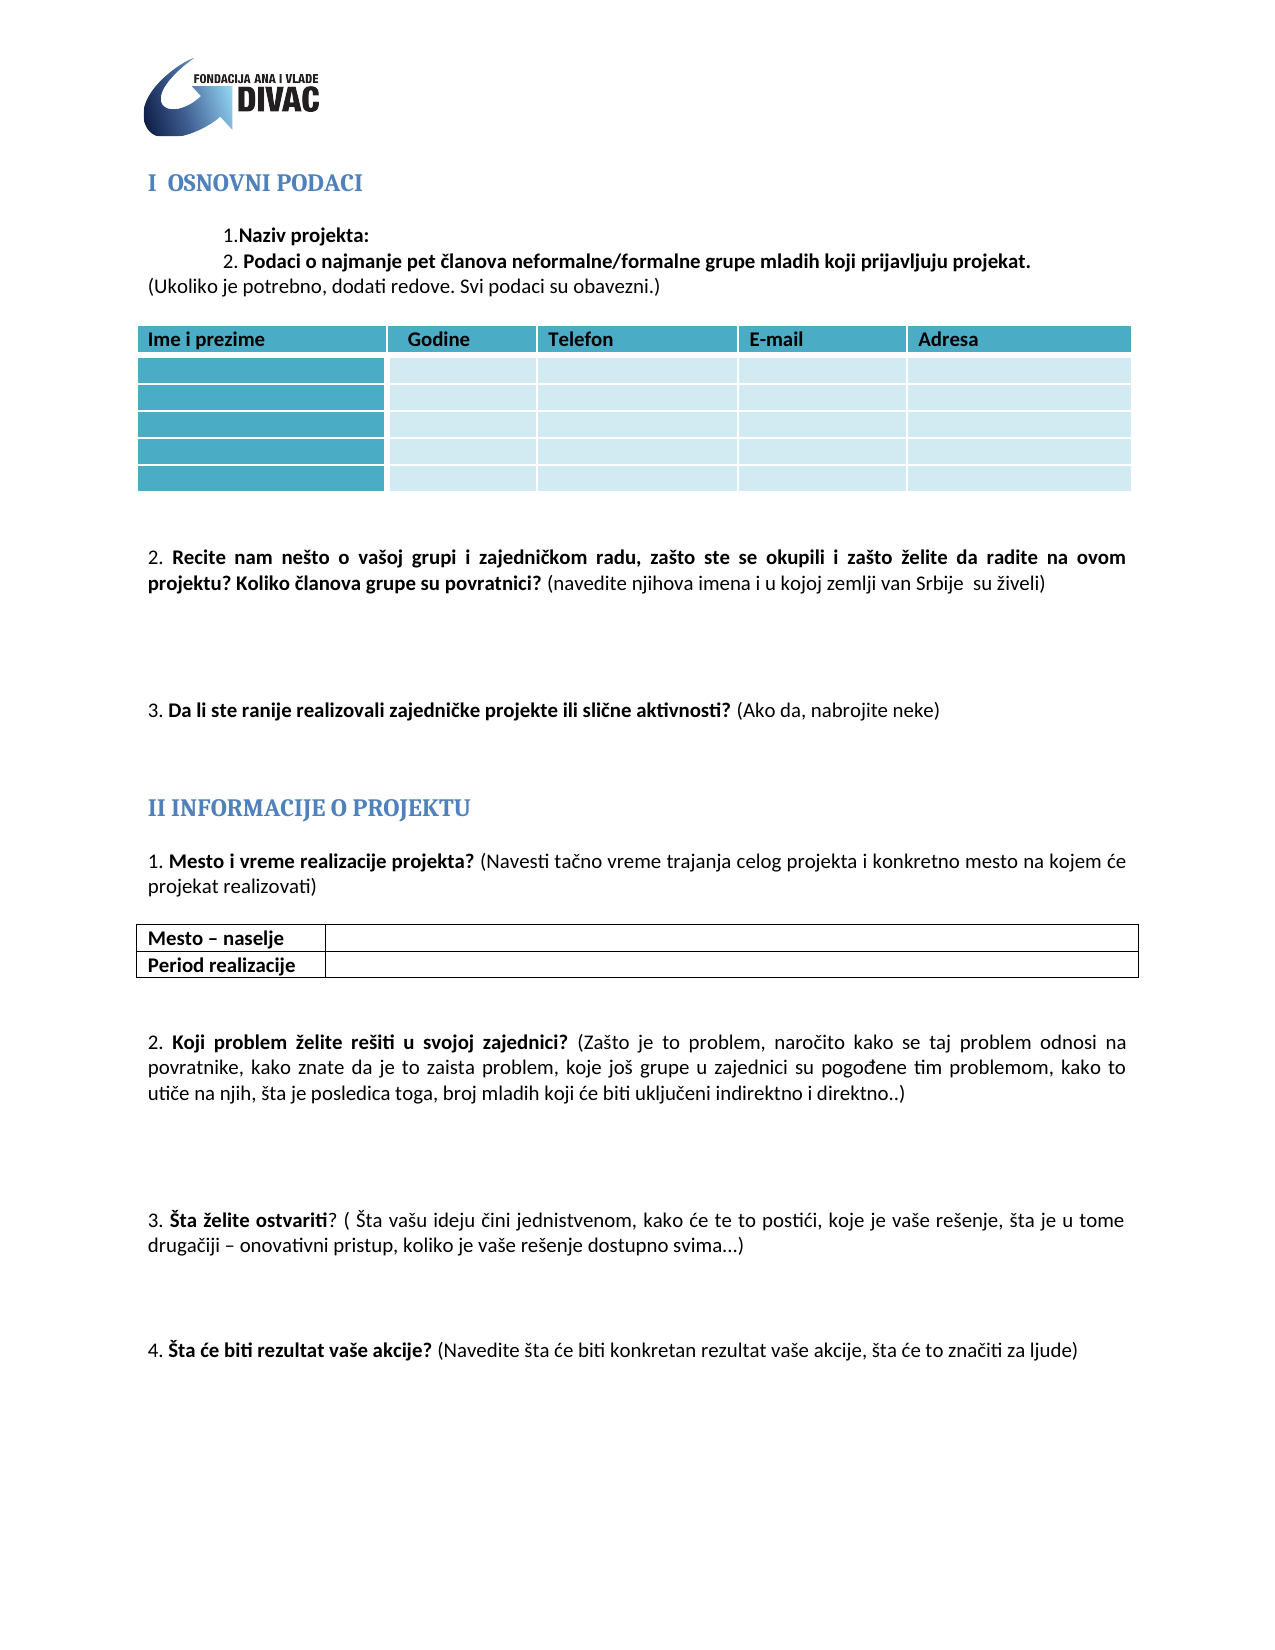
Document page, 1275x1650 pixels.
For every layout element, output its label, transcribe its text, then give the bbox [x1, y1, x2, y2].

table_cell Period realizacije [137, 952, 325, 977]
text 2. Recite nam nešto o vašoj grupi i zajedničkom radu, zašto ste se okupili i zašto želite da radite na ovom projektu? Koliko članova grupe su povratnici? (navedite njihova imena i u kojoj zemlji van Srbije su živeli) [148, 544, 1127, 595]
table_cell [739, 358, 906, 383]
table_cell [908, 358, 1131, 383]
table_cell [739, 385, 906, 410]
table_header Telefon [538, 326, 737, 352]
table_cell [390, 385, 536, 410]
table_cell [390, 466, 536, 491]
table_cell [538, 385, 737, 410]
table_cell [390, 412, 536, 437]
list (Ukoliko je potrebno, dodati redove. Svi podaci su obavezni.) [148, 273, 1127, 299]
table_cell [390, 439, 536, 464]
table_cell [908, 385, 1131, 410]
table_cell [739, 439, 906, 464]
table_cell [908, 466, 1131, 491]
table_cell [538, 412, 737, 437]
table_header Ime i prezime [138, 326, 386, 352]
table_cell [326, 952, 1138, 977]
table_cell [739, 466, 906, 491]
table_cell [138, 466, 384, 491]
table_header [326, 925, 1138, 951]
table_header Adresa [908, 326, 1131, 352]
table_cell [138, 412, 384, 437]
list 1.Naziv projekta: [223, 223, 1127, 248]
table_cell [908, 412, 1131, 437]
text 2. Koji problem želite rešiti u svojoj zajednici? (Zašto je to problem, naročito kako se taj problem odnosi na povratnike, kako znate da je to zaista problem, koje još grupe u zajednici su pogođene tim problemom, kako to utiče na njih, šta je posledica toga, broj mladih koji će biti uključeni indirektno i direktno..) [148, 1029, 1127, 1105]
table_cell [138, 358, 384, 383]
text 4. Šta će biti rezultat vaše akcije? (Navedite šta će biti konkretan rezultat vaše akcije, šta će to značiti za ljude) [148, 1337, 1127, 1363]
table_cell [538, 358, 737, 383]
text 3. Šta želite ostvariti? ( Šta vašu ideju čini jednistvenom, kako će te to postići, koje je vaše rešenje, šta je u tome drugačiji – onovativni pristup, koliko je vaše rešenje dostupno svima...) [148, 1207, 1127, 1258]
table_cell [538, 466, 737, 491]
table_cell [739, 412, 906, 437]
subtitle I OSNOVNI PODACI [148, 168, 1127, 197]
picture [143, 57, 319, 136]
table_header E-mail [739, 326, 906, 352]
list 2. Podaci o najmanje pet članova neformalne/formalne grupe mladih koji prijavljuju projekat. [223, 248, 1127, 273]
table_cell [138, 385, 384, 410]
table_cell [538, 439, 737, 464]
table_cell [390, 358, 536, 383]
table_cell [908, 439, 1131, 464]
subtitle II INFORMACIJE O PROJEKTU [148, 794, 1127, 823]
table_header Mesto – naselje [137, 925, 325, 951]
table_cell [138, 439, 384, 464]
text 3. Da li ste ranije realizovali zajedničke projekte ili slične aktivnosti? (Ako da, nabrojite neke) [148, 697, 1127, 722]
text 1. Mesto i vreme realizacije projekta? (Navesti tačno vreme trajanja celog projekta i konkretno mesto na kojem će projekat realizovati) [148, 848, 1127, 899]
table_header Godine [388, 326, 536, 352]
